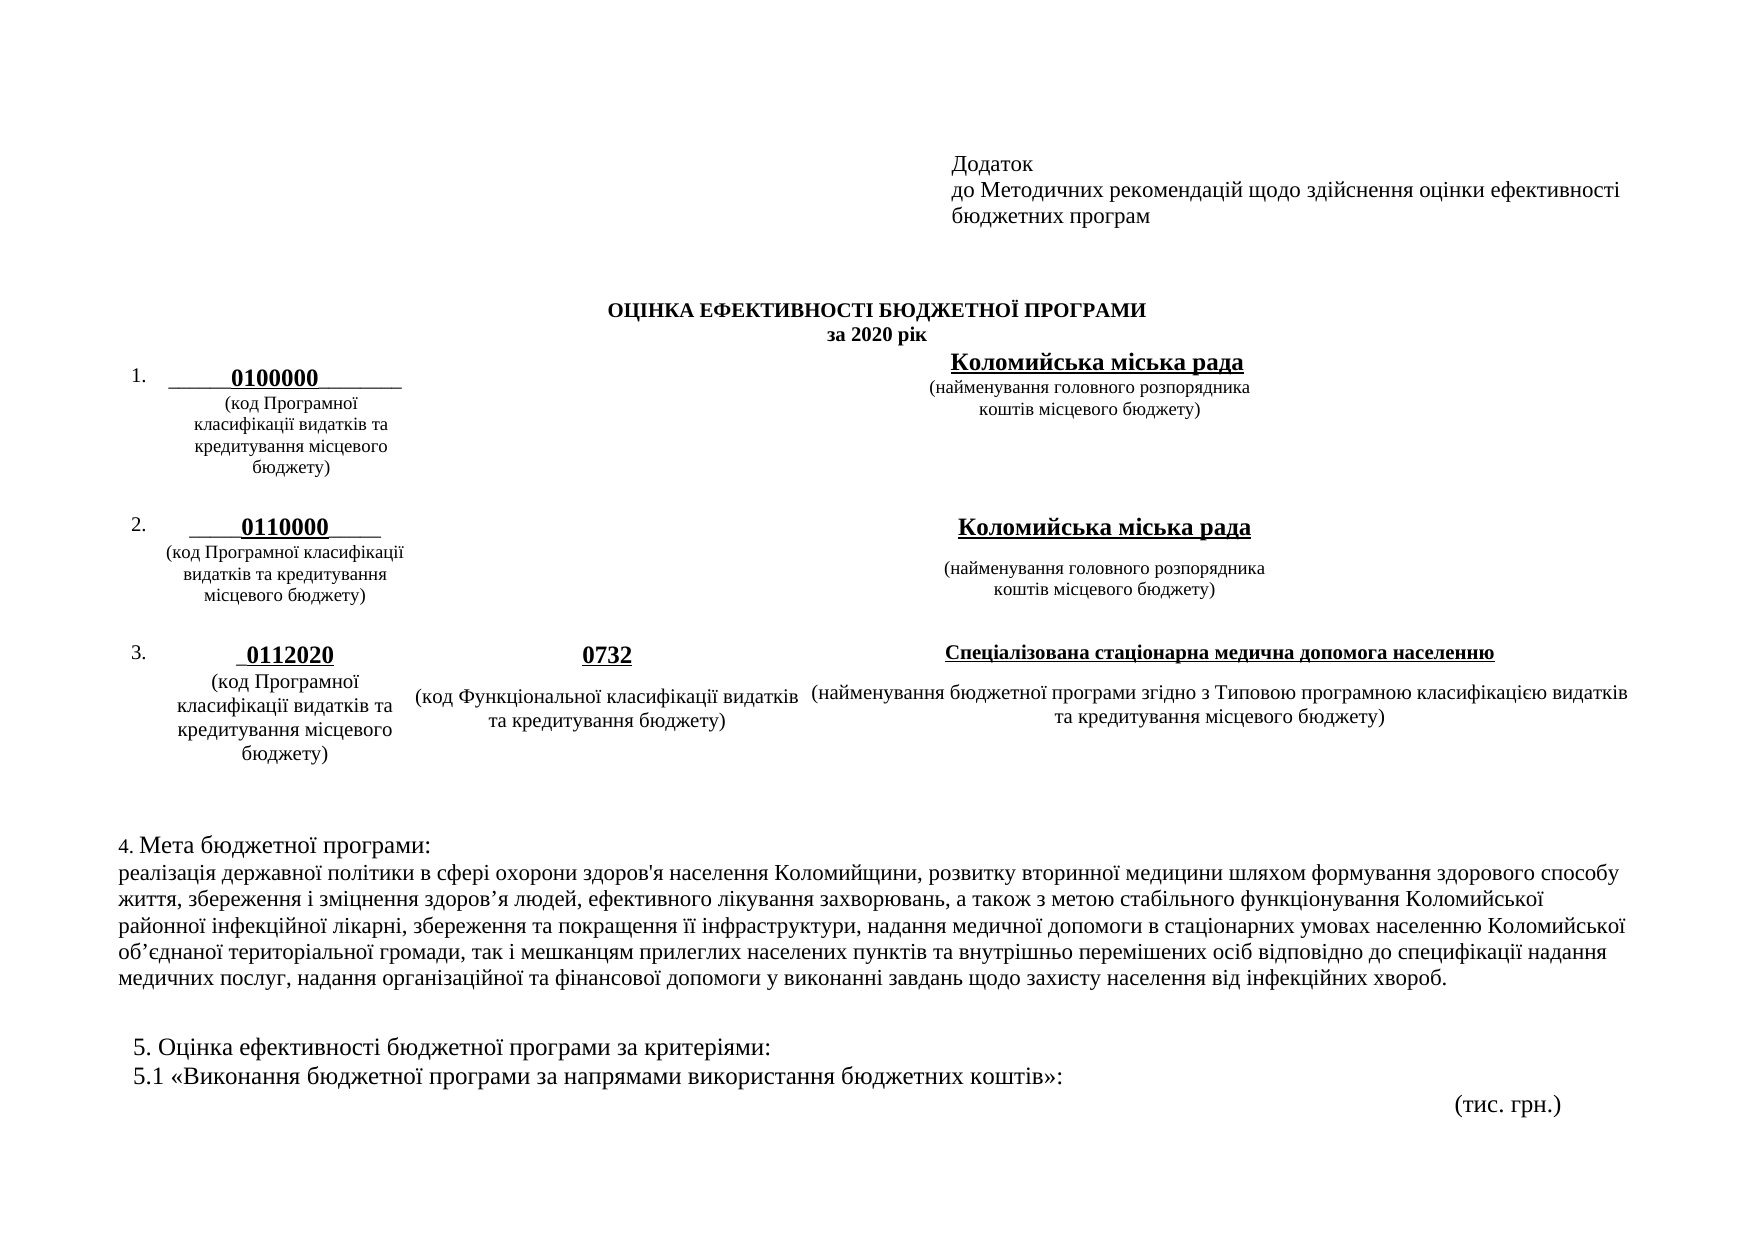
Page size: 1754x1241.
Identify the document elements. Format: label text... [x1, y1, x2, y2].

text за 2020 рік [118, 322, 1636, 346]
table_cell 0732 (код Функціональної класифікації видатків та кредитування бюджету) [411, 623, 803, 782]
table_cell _____0110000_____ (код Програмної класифікації видатків та кредитування місцевого бюджету) [159, 495, 411, 623]
text реалізація державної політики в сфері охорони здоров'я населення Коломийщини, розвитку вторинної медицини шляхом формування здорового способу життя, збереження і зміцнення здоров’я людей, ефективного лікування захворювань, а також з метою стабільного функціонування Коломийської районної інфекційної лікарні, збереження та покращення її інфраструктури, надання медичної допомоги в стаціонарних умовах населенню Коломийської об’єднаної територіальної громади, так і мешканцям прилеглих населених пунктів та внутрішньо перемішених осіб відповідно до специфікації надання медичних послуг, надання організаційної та фінансової допомоги у виконанні завдань щодо захисту населення від інфекційних хвороб. [118, 859, 1636, 991]
table_cell 3. [118, 623, 159, 782]
text 5. Оцінка ефективності бюджетної програми за критеріями: [133, 1032, 1636, 1061]
table_header 1. [118, 346, 159, 495]
table_cell 2. [118, 495, 159, 623]
text 4. Мета бюджетної програми: [118, 830, 1636, 859]
table_header Коломийська міська рада (найменування головного розпорядника коштів місцевого бюджету) [411, 346, 1636, 495]
table_header ______0100000________ (код Програмної класифікації видатків та кредитування місцевого бюджету) [159, 346, 411, 495]
table_header Додаток до Методичних рекомендацій щодо здійснення оцінки ефективності бюджетних програм [948, 147, 1631, 232]
text ОЦІНКА ЕФЕКТИВНОСТІ БЮДЖЕТНОЇ ПРОГРАМИ [118, 297, 1636, 322]
table_cell Коломийська міська рада (найменування головного розпорядника коштів місцевого бюджету) [411, 495, 1636, 623]
table_cell _0112020 (код Програмної класифікації видатків та кредитування місцевого бюджету) [159, 623, 411, 782]
text 5.1 «Виконання бюджетної програми за напрямами використання бюджетних коштів»: (тис. грн.) [133, 1061, 1636, 1118]
table_cell Спеціалізована стаціонарна медична допомога населенню (найменування бюджетної програми згідно з Типовою програмною класифікацією видатків та кредитування місцевого бюджету) [803, 623, 1636, 782]
